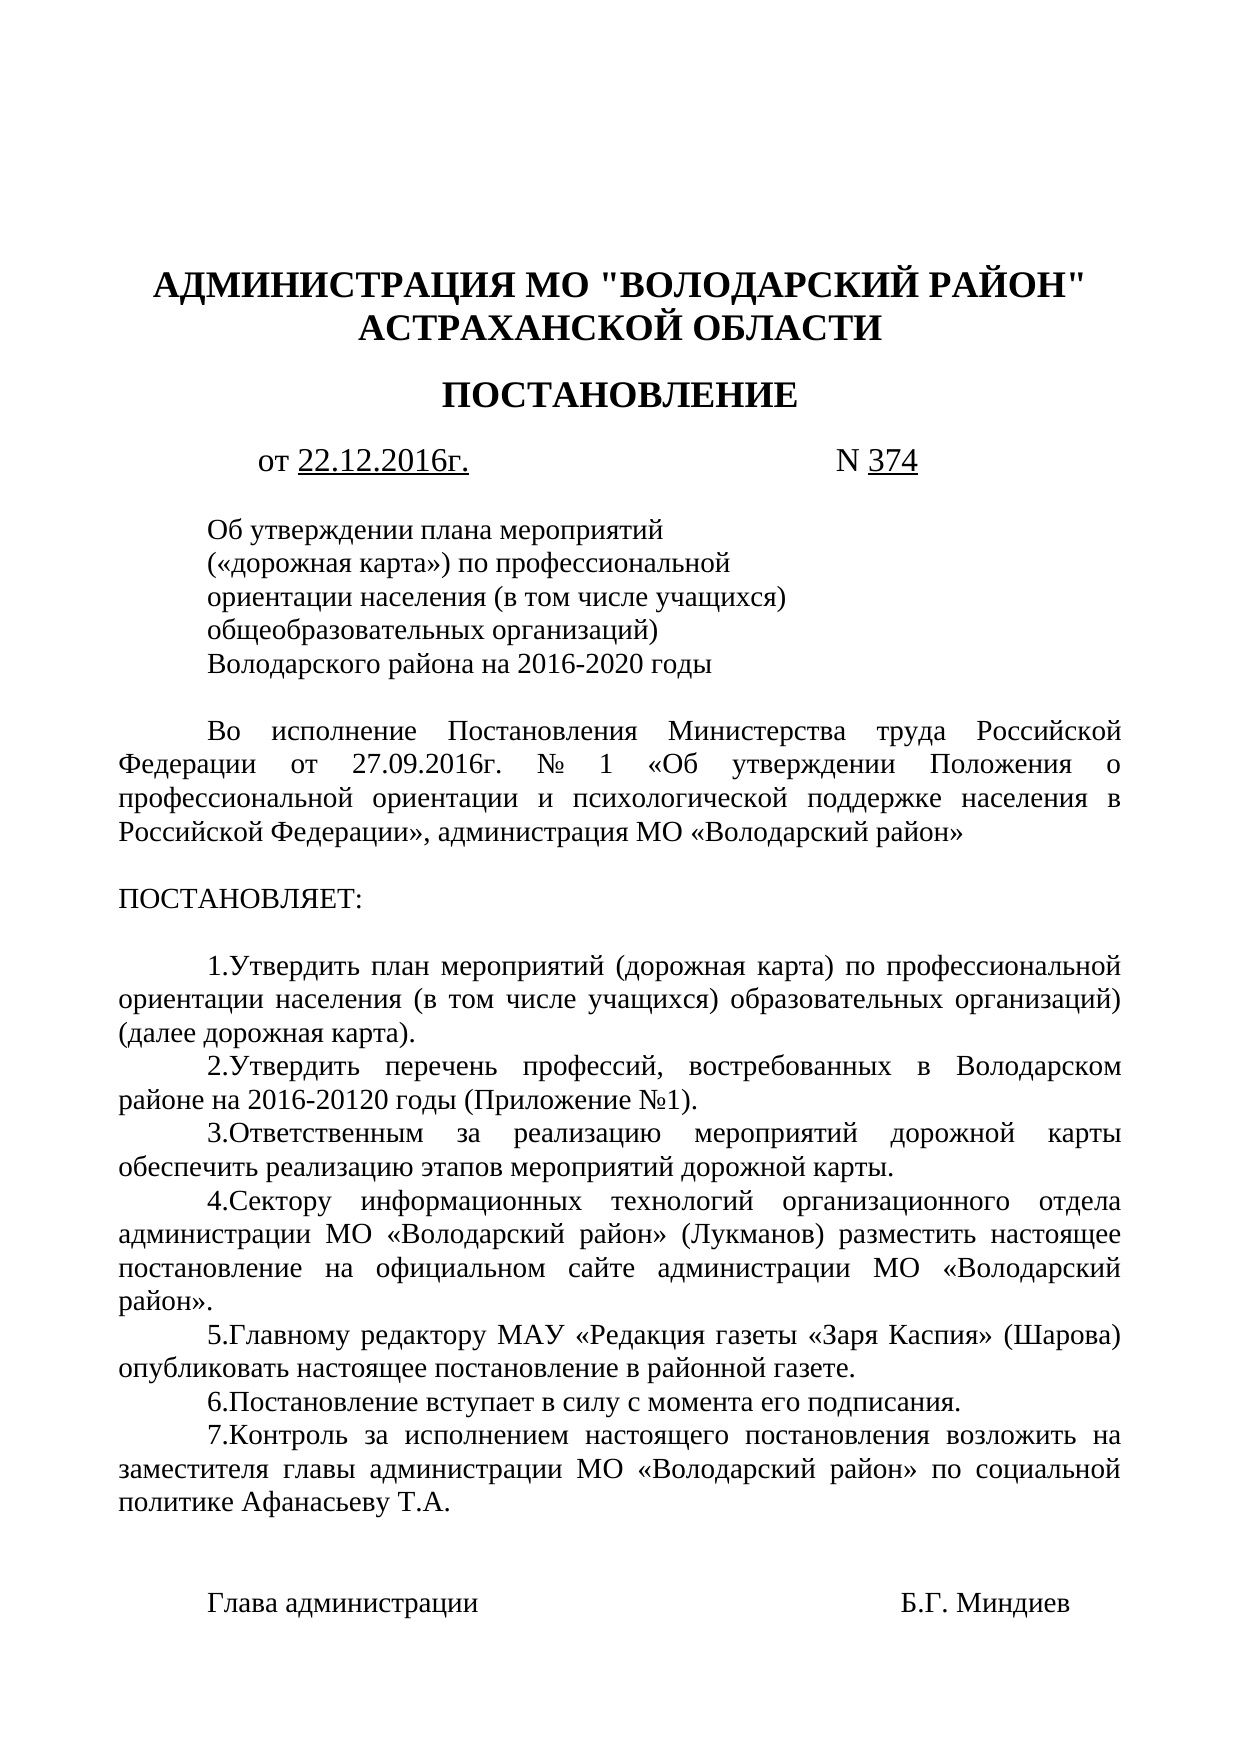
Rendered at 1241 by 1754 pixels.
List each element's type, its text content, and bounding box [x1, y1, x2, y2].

text 5.Главному редактору МАУ «Редакция газеты «Заря Каспия» (Шарова) опубликовать настоящее постановление в районной газете. [118, 1317, 1122, 1384]
text АСТРАХАНСКОЙ ОБЛАСТИ [118, 306, 1122, 349]
text 3.Ответственным за реализацию мероприятий дорожной карты обеспечить реализацию этапов мероприятий дорожной карты. [118, 1116, 1122, 1183]
text Володарского района на 2016-2020 годы [118, 646, 1122, 679]
text 1.Утвердить план мероприятий (дорожная карта) по профессиональной ориентации населения (в том числе учащихся) образовательных организаций) (далее дорожная карта). [118, 948, 1122, 1048]
text ориентации населения (в том числе учащихся) [118, 579, 1122, 612]
text 6.Постановление вступает в силу с момента его подписания. [118, 1384, 1122, 1417]
text 2.Утвердить перечень профессий, востребованных в Володарском районе на 2016-20120 годы (Приложение №1). [118, 1048, 1122, 1116]
text общеобразовательных организаций) [118, 612, 1122, 646]
table_header от 22.12.2016г. [107, 440, 620, 478]
text Об утверждении плана мероприятий [118, 512, 1122, 545]
text («дорожная карта») по профессиональной [118, 545, 1122, 579]
text 7.Контроль за исполнением настоящего постановления возложить на заместителя главы администрации МО «Володарский район» по социальной политике Афанасьеву Т.А. [118, 1417, 1122, 1518]
text ПОСТАНОВЛЯЕТ: [118, 881, 1122, 914]
text ПОСТАНОВЛЕНИЕ [118, 373, 1122, 416]
table_header N 374 [620, 440, 1133, 478]
text АДМИНИСТРАЦИЯ МО "ВОЛОДАРСКИЙ РАЙОН" [118, 262, 1122, 306]
text Глава администрации Б.Г. Миндиев [118, 1585, 1122, 1619]
text 4.Сектору информационных технологий организационного отдела администрации МО «Володарский район» (Лукманов) разместить настоящее постановление на официальном сайте администрации МО «Володарский район». [118, 1183, 1122, 1317]
text Во исполнение Постановления Министерства труда Российской Федерации от 27.09.2016г. № 1 «Об утверждении Положения о профессиональной ориентации и психологической поддержке населения в Российской Федерации», администрация МО «Володарский район» [118, 713, 1122, 847]
